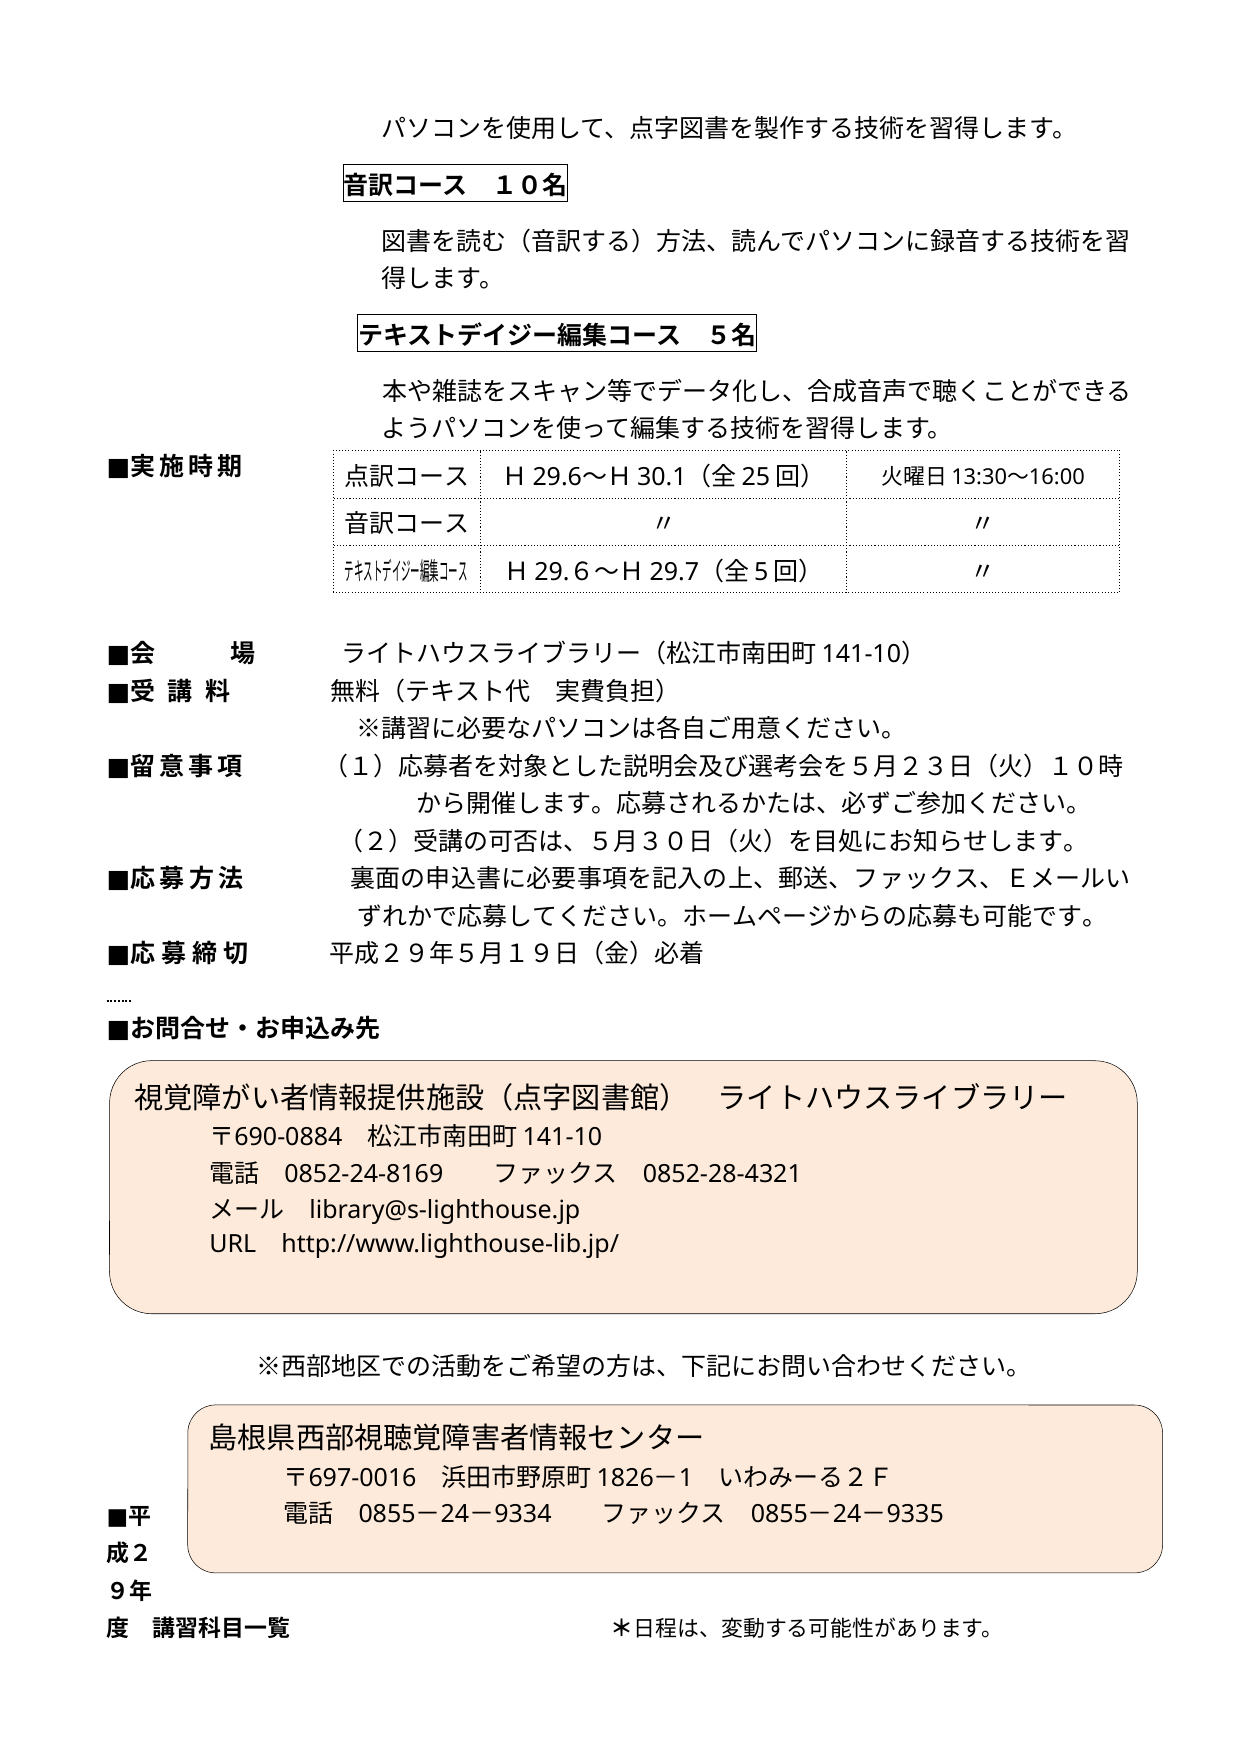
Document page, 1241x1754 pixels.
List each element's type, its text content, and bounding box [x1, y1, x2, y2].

text パソコンを使用して、点字図書を製作する技術を習得します。 [106, 108, 1134, 146]
text 得します。 [106, 258, 1134, 296]
text ■お問合せ・お申込み先 [106, 1008, 1134, 1046]
text 音訳コース １０名 [106, 146, 1134, 221]
table_cell 〃 [846, 498, 1119, 545]
text 図書を読む（音訳する）方法、読んでパソコンに録音する技術を習 [106, 221, 1134, 258]
text ■平成２９年度 講習科目一覧 ＊日程は、変動する可能性があります。 [106, 1496, 1134, 1646]
text テキストデイジー編集コース ５名 [106, 296, 1134, 371]
table_cell 音訳コース [333, 498, 481, 545]
text ■応募締切 平成２９年５月１９日（金）必着 [106, 933, 1134, 971]
text ■応募方法 裏面の申込書に必要事項を記入の上、郵送、ファックス、Ｅメールいずれかで応募してください。ホームページからの応募も可能です。 [106, 858, 1134, 933]
table_cell 〃 [846, 545, 1119, 592]
table_cell Ｈ29.６～Ｈ29.7（全5回） [481, 545, 846, 592]
table_cell 〃 [481, 498, 846, 545]
text ※西部地区での活動をご希望の方は、下記にお問い合わせください。 [106, 1046, 1134, 1383]
text ようパソコンを使って編集する技術を習得します。 [106, 408, 1134, 446]
table_header Ｈ29.6～Ｈ30.1（全25回） [481, 450, 846, 498]
text ■受講料 無料（テキスト代 実費負担） [106, 671, 1134, 708]
text 本や雑誌をスキャン等でデータ化し、合成音声で聴くことができる [106, 371, 1134, 408]
text ■実施時期 [106, 446, 1134, 483]
text ※講習に必要なパソコンは各自ご用意ください。 [106, 708, 1134, 746]
table_header 点訳コース [333, 450, 481, 498]
text から開催します。応募されるかたは、必ずご参加ください。 [391, 783, 1134, 821]
text ■留意事項 （１）応募者を対象とした説明会及び選考会を５月２３日（火）１０時 [106, 746, 1134, 783]
table_cell テキストデイジー編集コース [333, 545, 481, 592]
text ■会 場 ライトハウスライブラリー（松江市南田町141-10） [106, 633, 1134, 671]
table_header 火曜日13:30～16:00 [846, 450, 1119, 498]
text （２）受講の可否は、５月３０日（火）を目処にお知らせします。 [338, 821, 1134, 858]
